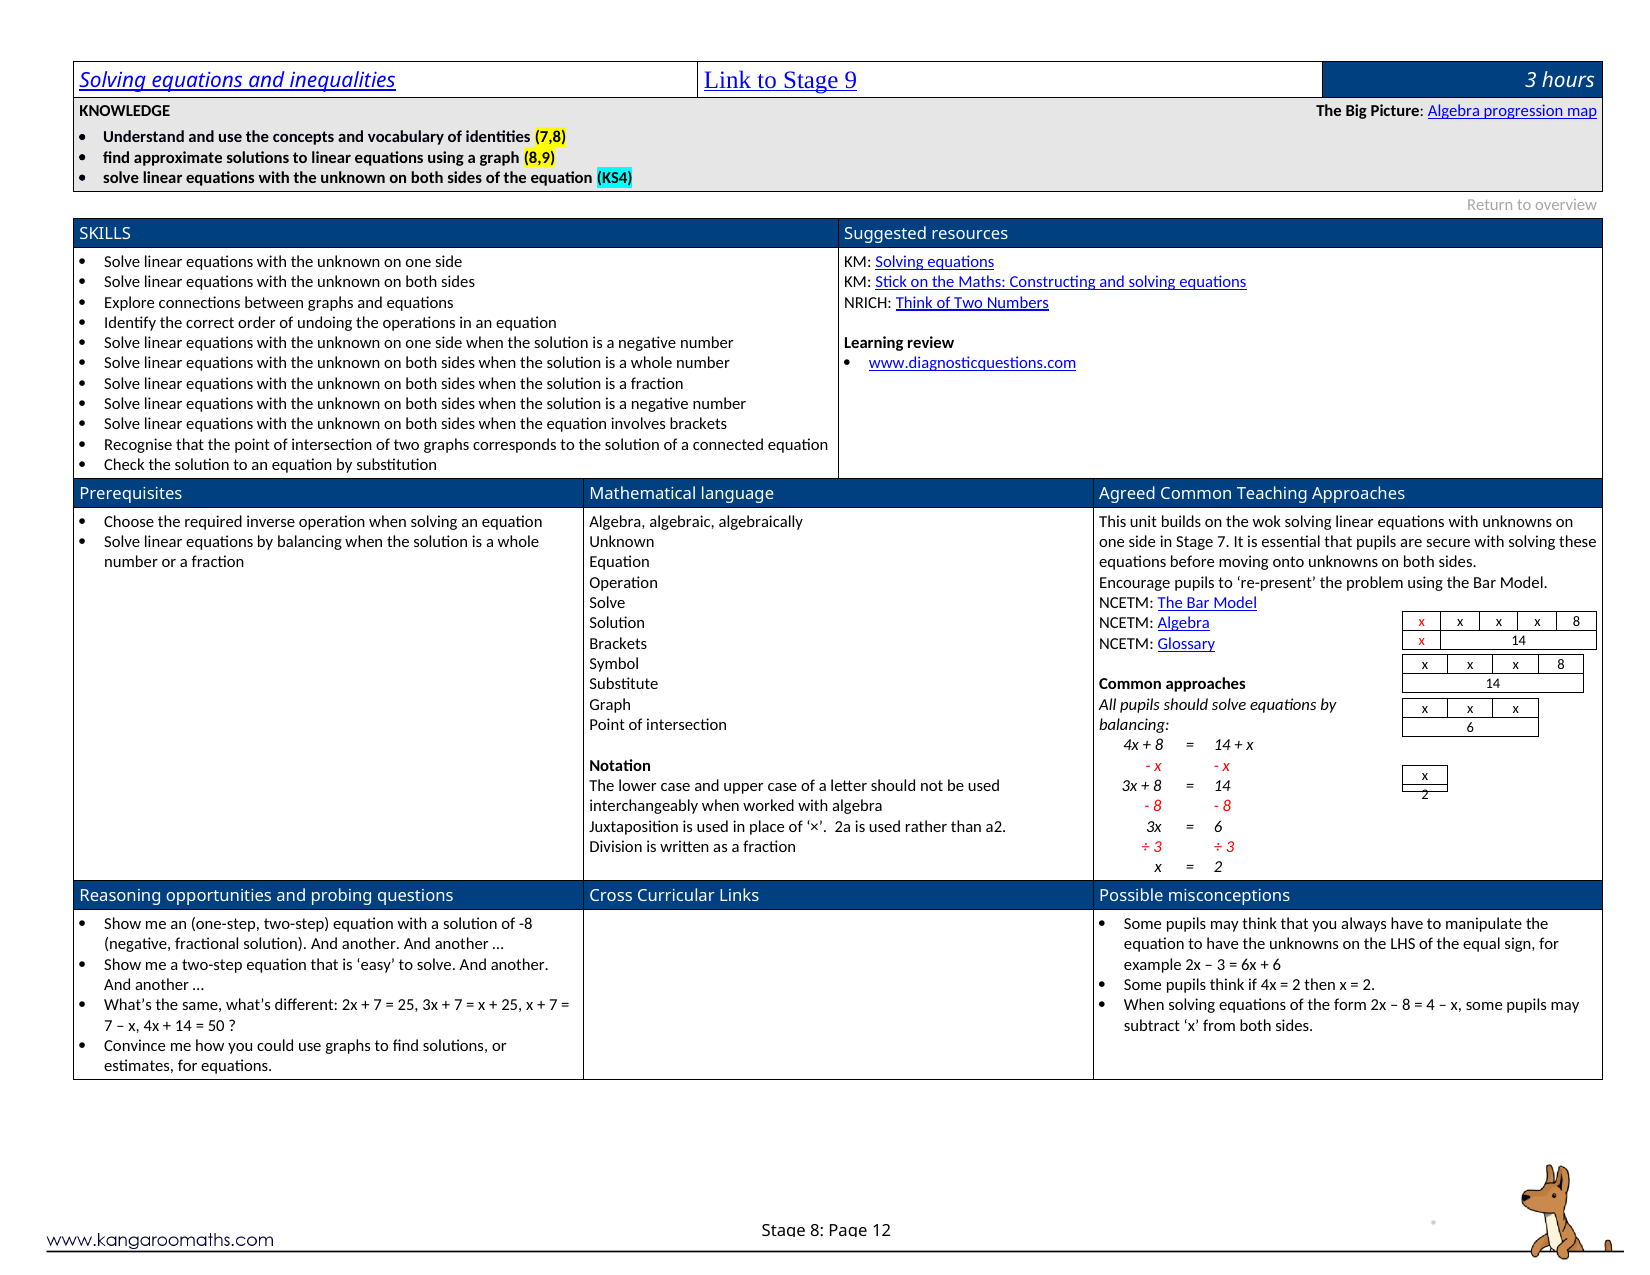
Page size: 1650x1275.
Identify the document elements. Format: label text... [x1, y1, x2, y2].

table_cell Agreed Common Teaching Approaches [1094, 479, 1602, 507]
table_cell Prerequisites [74, 479, 583, 507]
table_cell Some pupils may think that you always have to manipulate the equation to have the unknowns on the LHS of the equal sign, for example 2x – 3 = 6x + 6 Some pupils think if 4x = 2 then x = 2. When solving equations of the form 2x – 8 = 4 – x, some pupils may subtract ‘x’ from both sides. [1094, 910, 1602, 1079]
table_cell This unit builds on the wok solving linear equations with unknowns on one side in Stage 7. It is essential that pupils are secure with solving these equations before moving onto unknowns on both sides. Encourage pupils to ‘re-present’ the problem using the Bar Model. NCETM: The Bar Model NCETM: Algebra NCETM: Glossary Common approaches All pupils should solve equations by balancing: [1094, 508, 1602, 880]
table_cell Cross Curricular Links [584, 881, 1093, 909]
table_cell Mathematical language [584, 479, 1093, 507]
table_cell Reasoning opportunities and probing questions [74, 881, 583, 909]
table_cell Algebra, algebraic, algebraically Unknown Equation Operation Solve Solution Brackets Symbol Substitute Graph Point of intersection Notation The lower case and upper case of a letter should not be used interchangeably when worked with algebra Juxtaposition is used in place of ‘×’. 2a is used rather than a2. Division is written as a fraction [584, 508, 1093, 880]
table_cell SKILLS [74, 219, 838, 247]
table_header Link to Stage 9 [698, 62, 1322, 97]
table_header 3 hours [1323, 62, 1602, 97]
table_cell Return to overview [73, 192, 1603, 218]
table_cell Possible misconceptions [1094, 881, 1602, 909]
table_cell Suggested resources [839, 219, 1602, 247]
picture [45, 1162, 1624, 1266]
table_cell Show me an (one-step, two-step) equation with a solution of -8 (negative, fractional solution). And another. And another … Show me a two-step equation that is ‘easy’ to solve. And another. And another … What’s the same, what’s different: 2x + 7 = 25, 3x + 7 = x + 25, x + 7 = 7 – x, 4x + 14 = 50 ? Convince me how you could use graphs to find solutions, or estimates, for equations. [74, 910, 583, 1079]
table_cell KNOWLEDGE [74, 98, 838, 124]
table_cell The Big Picture: Algebra progression map [838, 98, 1602, 124]
table_header Solving equations and inequalities [74, 62, 697, 97]
table_cell KM: Solving equations KM: Stick on the Maths: Constructing and solving equations NRICH: Think of Two Numbers Learning review www.diagnosticquestions.com [839, 248, 1602, 478]
table_cell Solve linear equations with the unknown on one side Solve linear equations with the unknown on both sides Explore connections between graphs and equations Identify the correct order of undoing the operations in an equation Solve linear equations with the unknown on one side when the solution is a negative number Solve linear equations with the unknown on both sides when the solution is a whole number Solve linear equations with the unknown on both sides when the solution is a fraction Solve linear equations with the unknown on both sides when the solution is a negative number Solve linear equations with the unknown on both sides when the equation involves brackets Recognise that the point of intersection of two graphs corresponds to the solution of a connected equation Check the solution to an equation by substitution [74, 248, 838, 478]
table_cell [584, 910, 1093, 1079]
table_cell Understand and use the concepts and vocabulary of identities (7,8) find approximate solutions to linear equations using a graph (8,9) solve linear equations with the unknown on both sides of the equation (KS4) [74, 124, 1602, 191]
table_cell Choose the required inverse operation when solving an equation Solve linear equations by balancing when the solution is a whole number or a fraction [74, 508, 583, 880]
